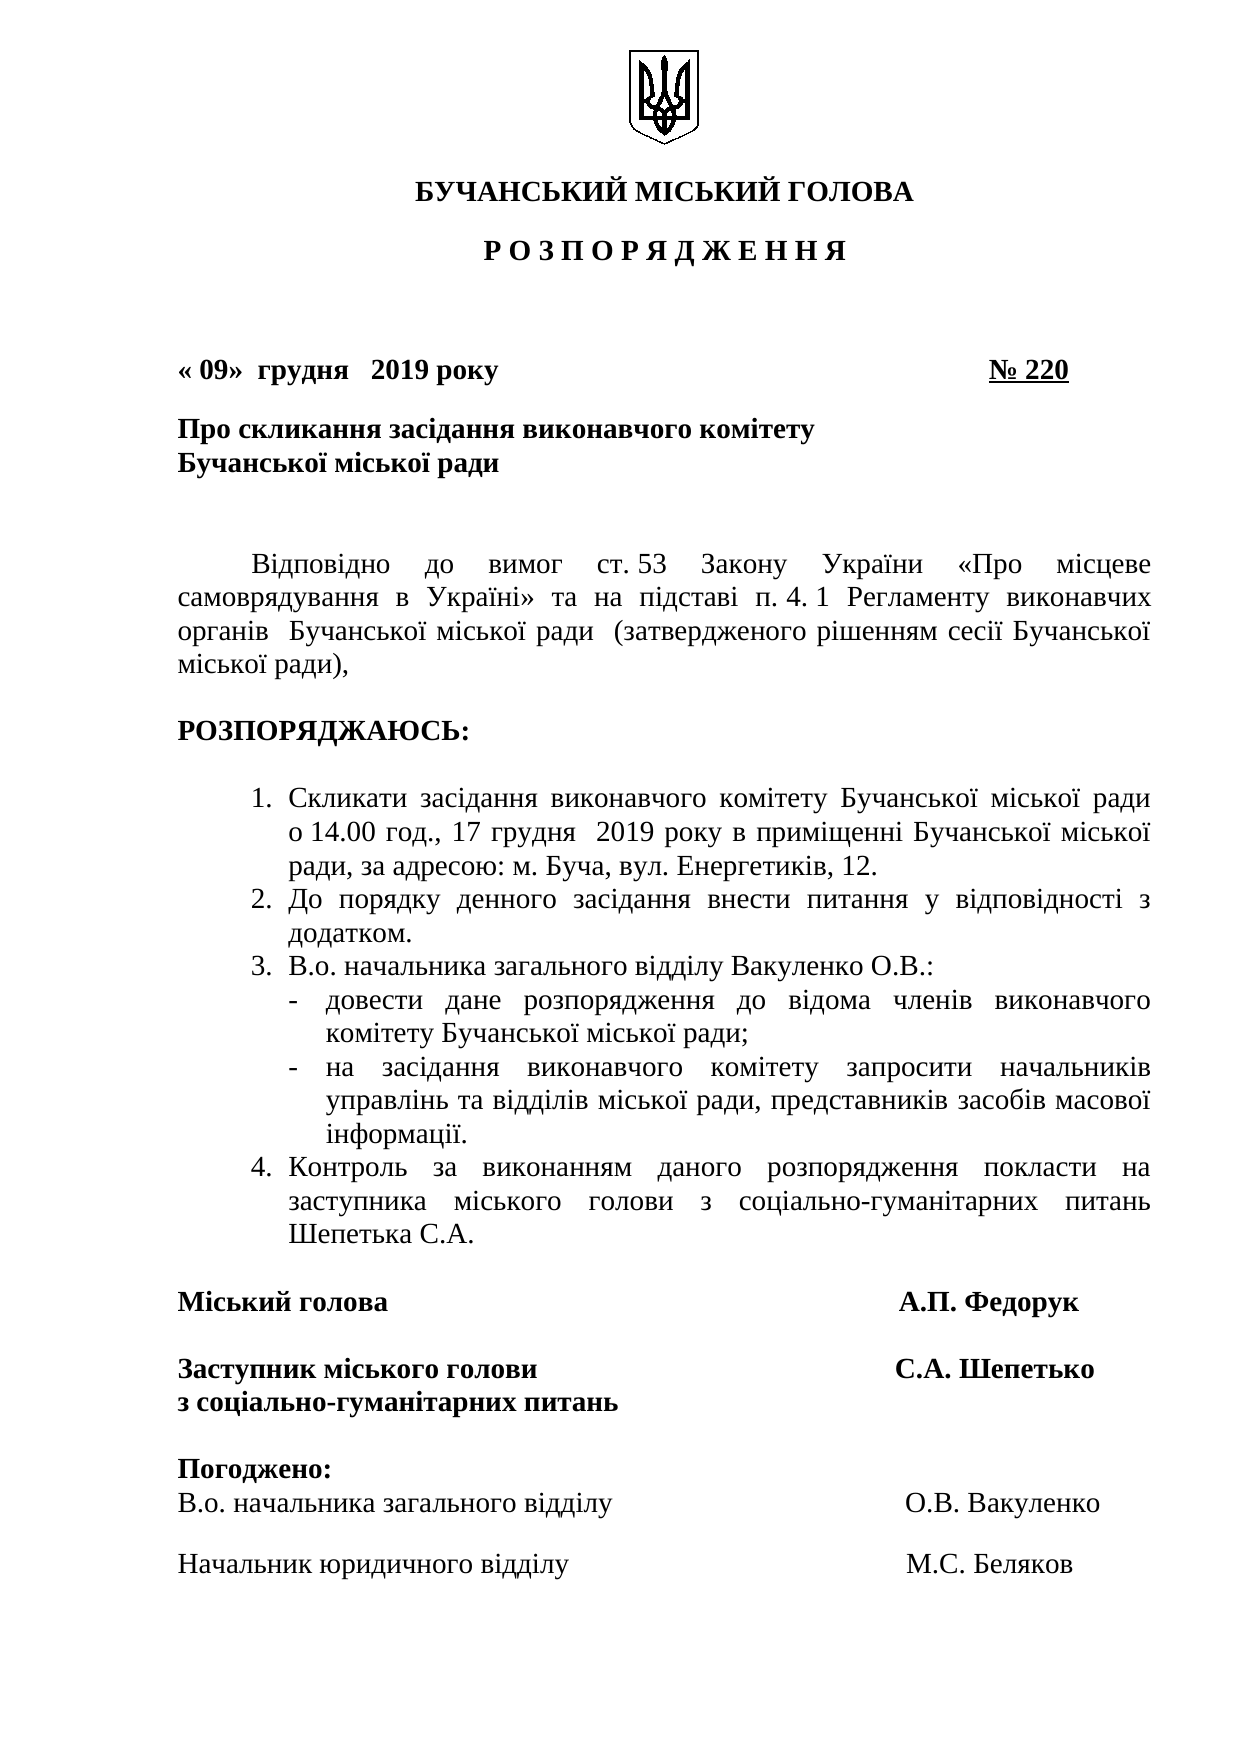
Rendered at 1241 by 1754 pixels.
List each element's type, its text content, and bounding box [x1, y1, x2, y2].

text БУЧАНСЬКИЙ МІСЬКИЙ ГОЛОВА [177, 174, 1152, 208]
text « 09» грудня 2019 року № 220 [177, 352, 1152, 386]
text Р О З П О Р Я Д Ж Е Н Н Я [177, 233, 1152, 267]
list До порядку денного засідання внести питання у відповідності з додатком. [251, 881, 1152, 948]
text Погоджено: [177, 1451, 1152, 1485]
list Контроль за виконанням даного розпорядження покласти на заступника міського голови з соціально-гуманітарних питань Шепетька С.А. [251, 1149, 1152, 1250]
text В.о. начальника загального відділу О.В. Вакуленко [177, 1485, 1152, 1518]
list довести дане розпорядження до відома членів виконавчого комітету Бучанської міської ради; [288, 982, 1152, 1049]
list на засідання виконавчого комітету запросити начальників управлінь та відділів міської ради, представників засобів масової інформації. [288, 1049, 1152, 1149]
text РОЗПОРЯДЖАЮСЬ: [177, 713, 1152, 747]
list Скликати засідання виконавчого комітету Бучанської міської ради о 14.00 год., 17 грудня 2019 року в приміщенні Бучанської міської ради, за адресою: м. Буча, вул. Енергетиків, 12. [251, 781, 1152, 881]
text Відповідно до вимог ст. 53 Закону України «Про місцеве самоврядування в Україні» та на підставі п. 4. 1 Регламенту виконавчих органів Бучанської міської ради (затвердженого рішенням сесії Бучанської міської ради), [177, 546, 1152, 680]
text з соціально-гуманітарних питань [177, 1384, 1152, 1418]
list В.о. начальника загального відділу Вакуленко О.В.: [251, 948, 1152, 982]
text Про скликання засідання виконавчого комітету [177, 412, 1152, 445]
text Начальник юридичного відділу М.С. Беляков [177, 1546, 1152, 1580]
text Міський голова А.П. Федорук [177, 1284, 1152, 1317]
text Заступник міського голови С.А. Шепетько [177, 1351, 1152, 1384]
text Бучанської міської ради [177, 445, 1152, 479]
